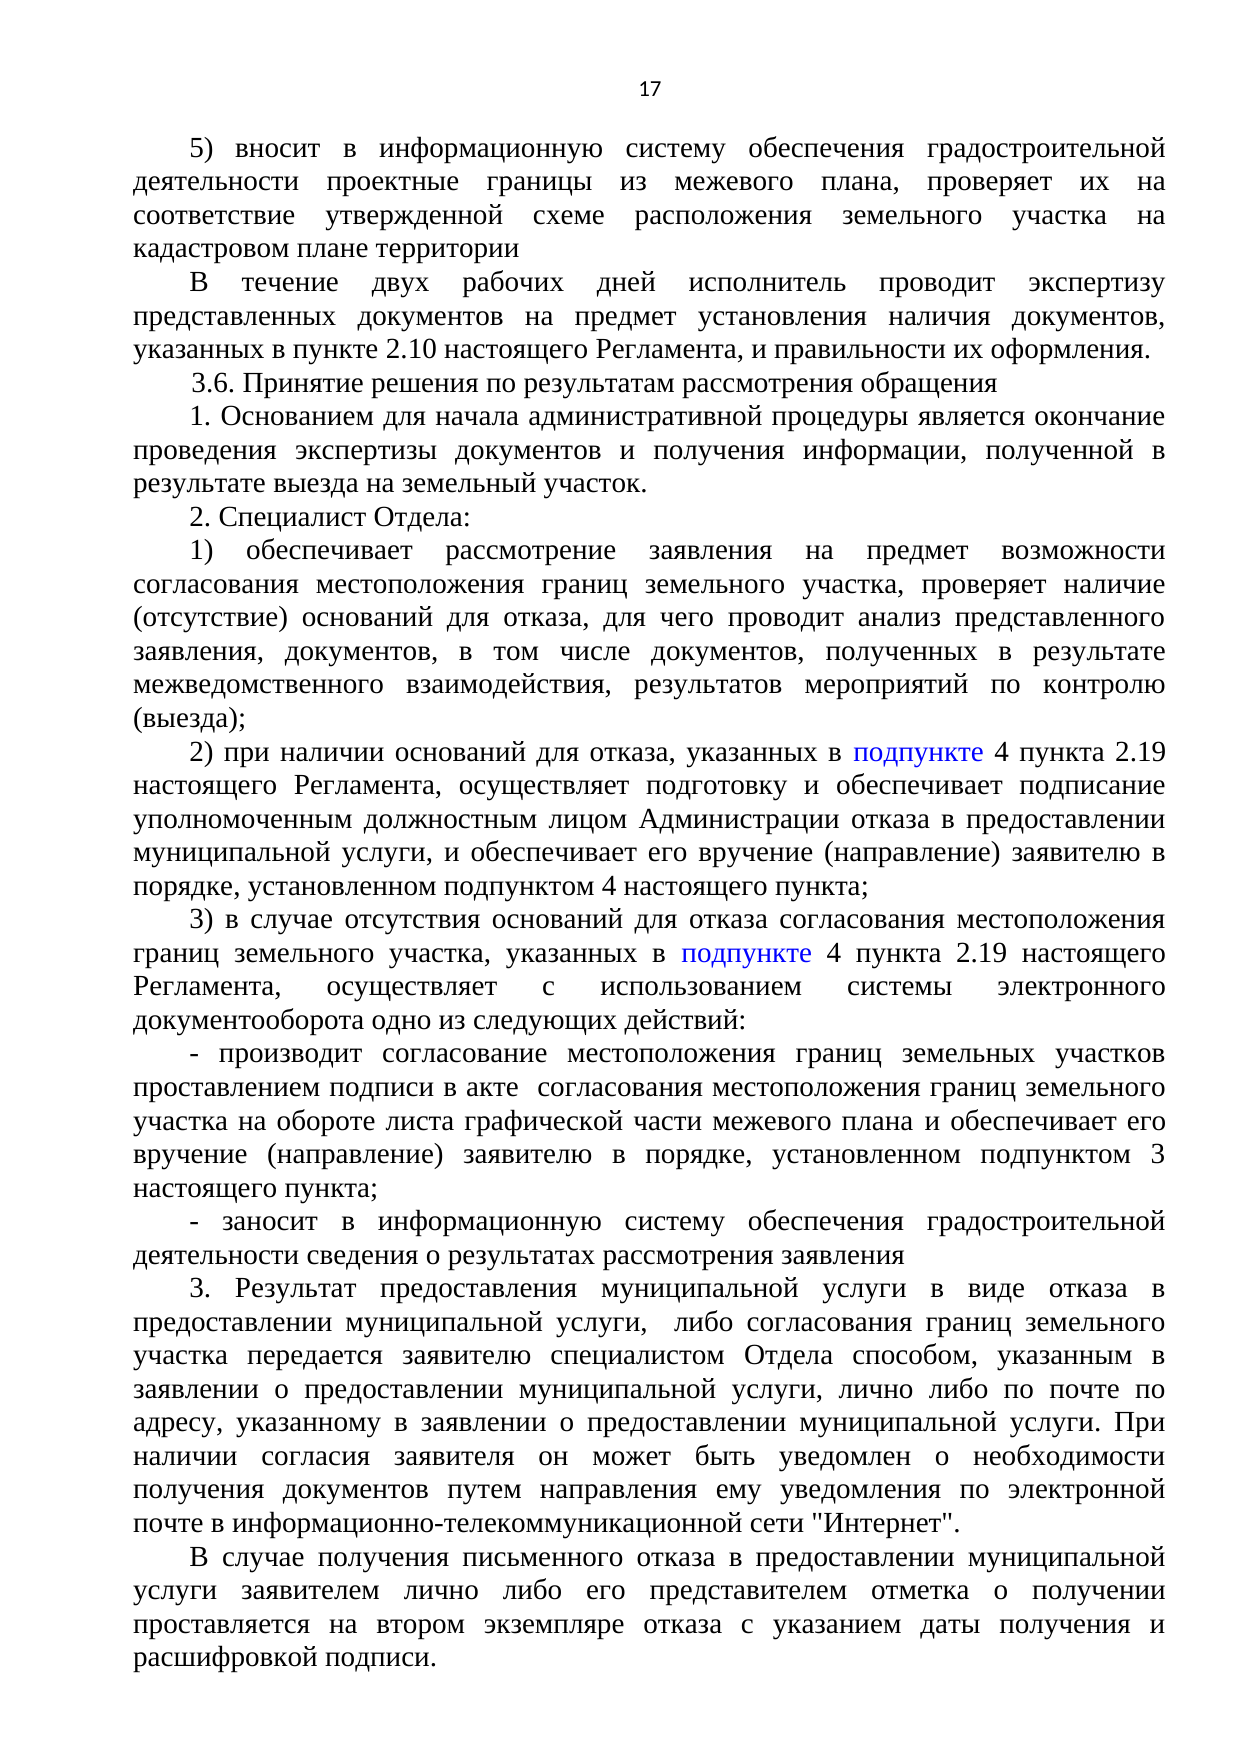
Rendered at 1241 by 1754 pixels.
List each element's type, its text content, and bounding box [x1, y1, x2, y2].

text В случае получения письменного отказа в предоставлении муниципальной услуги заявителем лично либо его представителем отметка о получении проставляется на втором экземпляре отказа с указанием даты получения и расшифровкой подписи. [133, 1539, 1166, 1673]
text 2. Специалист Отдела: [133, 499, 1166, 532]
text 1. Основанием для начала административной процедуры является окончание проведения экспертизы документов и получения информации, полученной в результате выезда на земельный участок. [133, 398, 1166, 499]
text В течение двух рабочих дней исполнитель проводит экспертизу представленных документов на предмет установления наличия документов, указанных в пункте 2.10 настоящего Регламента, и правильности их оформления. [133, 264, 1166, 365]
text 5) вносит в информационную систему обеспечения градостроительной деятельности проектные границы из межевого плана, проверяет их на соответствие утвержденной схеме расположения земельного участка на кадастровом плане территории [133, 130, 1166, 264]
text 3.6. Принятие решения по результатам рассмотрения обращения [133, 365, 1166, 398]
text - производит согласование местоположения границ земельных участков проставлением подписи в акте согласования местоположения границ земельного участка на обороте листа графической части межевого плана и обеспечивает его вручение (направление) заявителю в порядке, установленном подпунктом 3 настоящего пункта; [133, 1036, 1166, 1203]
text 3) в случае отсутствия оснований для отказа согласования местоположения границ земельного участка, указанных в подпункте 4 пункта 2.19 настоящего Регламента, осуществляет с использованием системы электронного документооборота одно из следующих действий: [133, 901, 1166, 1036]
text - заносит в информационную систему обеспечения градостроительной деятельности сведения о результатах рассмотрения заявления [133, 1203, 1166, 1270]
text 3. Результат предоставления муниципальной услуги в виде отказа в предоставлении муниципальной услуги, либо согласования границ земельного участка передается заявителю специалистом Отдела способом, указанным в заявлении о предоставлении муниципальной услуги, лично либо по почте по адресу, указанному в заявлении о предоставлении муниципальной услуги. При наличии согласия заявителя он может быть уведомлен о необходимости получения документов путем направления ему уведомления по электронной почте в информационно-телекоммуникационной сети "Интернет". [133, 1270, 1166, 1539]
text 2) при наличии оснований для отказа, указанных в подпункте 4 пункта 2.19 настоящего Регламента, осуществляет подготовку и обеспечивает подписание уполномоченным должностным лицом Администрации отказа в предоставлении муниципальной услуги, и обеспечивает его вручение (направление) заявителю в порядке, установленном подпунктом 4 настоящего пункта; [133, 734, 1166, 901]
text 1) обеспечивает рассмотрение заявления на предмет возможности согласования местоположения границ земельного участка, проверяет наличие (отсутствие) оснований для отказа, для чего проводит анализ представленного заявления, документов, в том числе документов, полученных в результате межведомственного взаимодействия, результатов мероприятий по контролю (выезда); [133, 532, 1166, 734]
